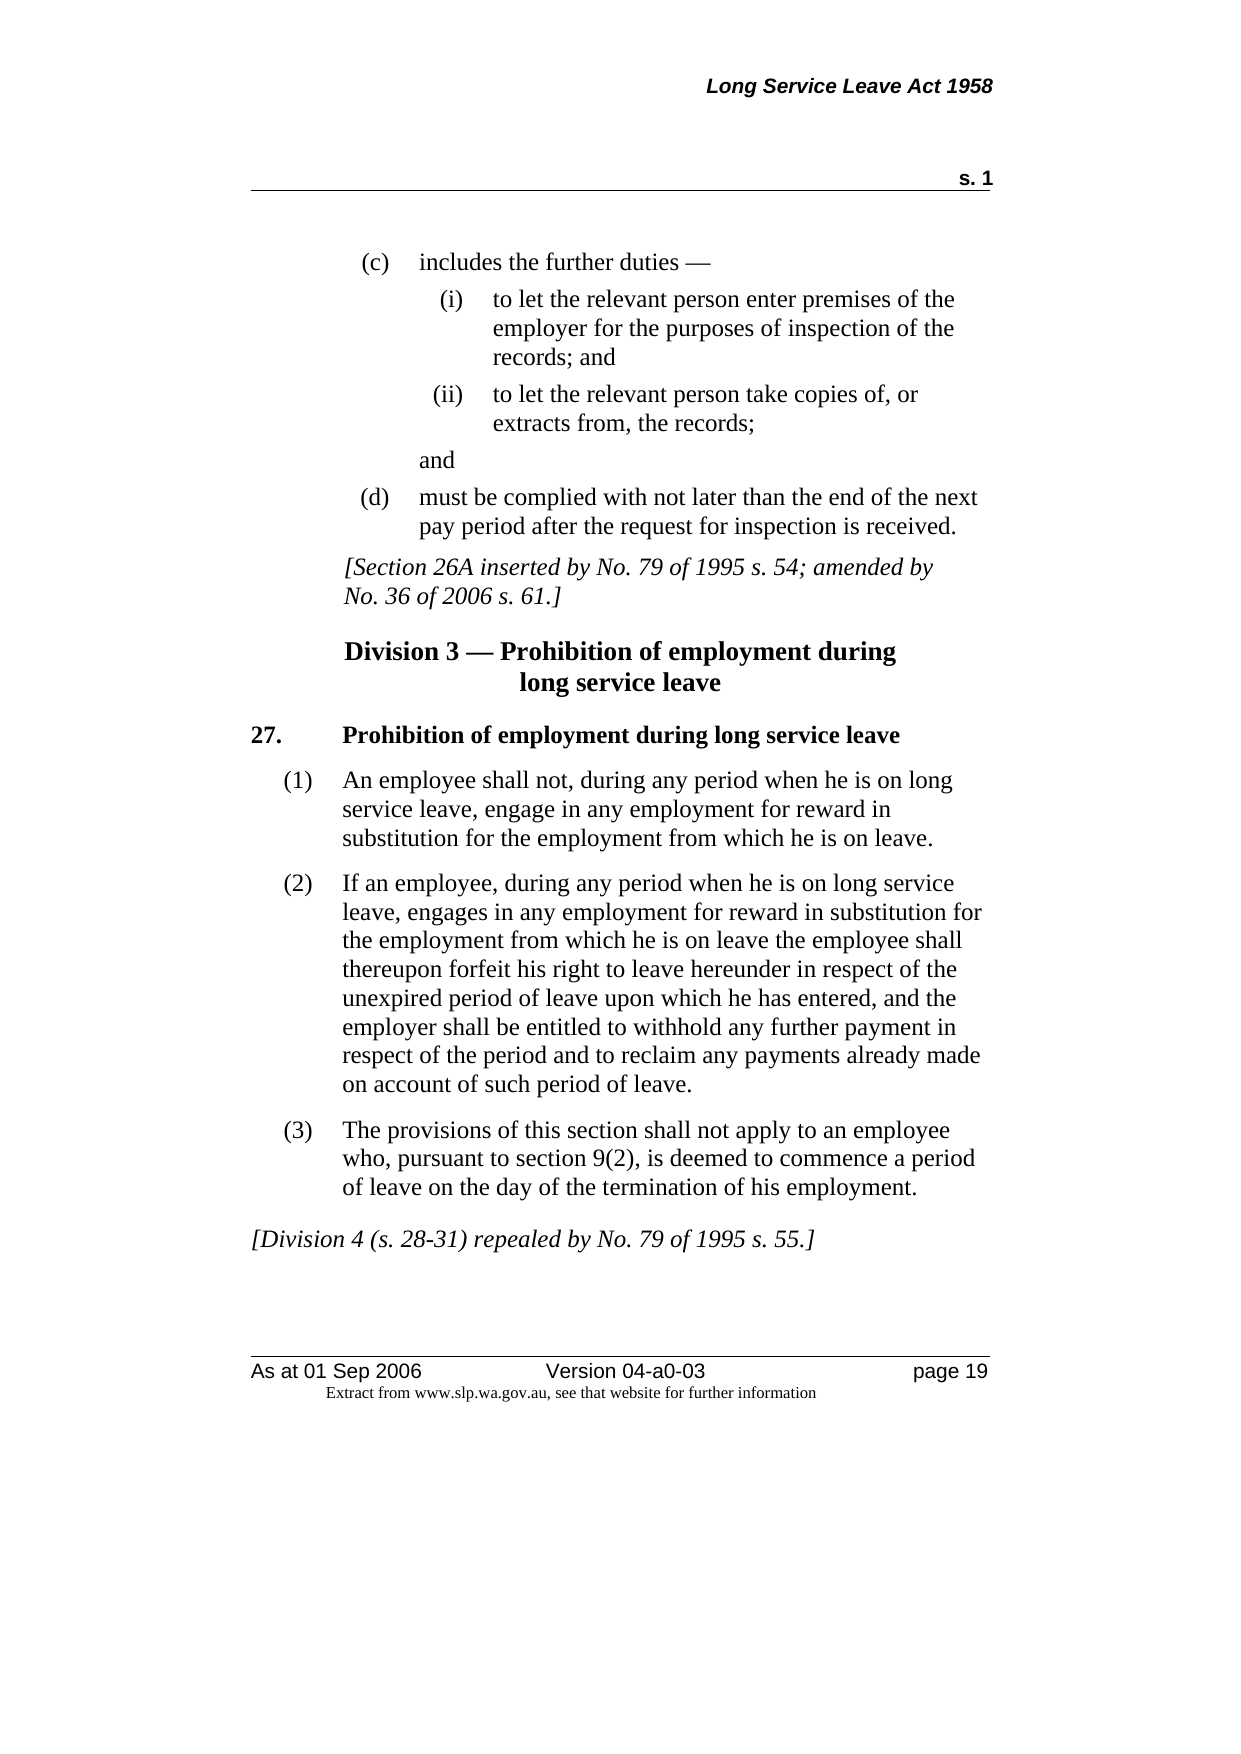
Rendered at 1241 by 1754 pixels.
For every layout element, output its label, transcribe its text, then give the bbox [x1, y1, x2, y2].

text (i) to let the relevant person enter premises of the employer for the purposes of inspection of the records; and [251, 284, 990, 371]
text [Section 26A inserted by No. 79 of 1995 s. 54; amended by No. 36 of 2006 s. 61.] [251, 552, 990, 609]
text (3) The provisions of this section shall not apply to an employee who, pursuant to section 9(2), is deemed to commence a period of leave on the day of the termination of his employment. [251, 1115, 990, 1201]
text (ii) to let the relevant person take copies of, or extracts from, the records; [251, 379, 990, 437]
text [Division 4 (s. 28-31) repealed by No. 79 of 1995 s. 55.] [251, 1224, 990, 1253]
text and [251, 445, 990, 474]
subtitle 27. Prohibition of employment during long service leave [251, 720, 990, 748]
text (2) If an employee, during any period when he is on long service leave, engages in any employment for reward in substitution for the employment from which he is on leave the employee shall thereupon forfeit his right to leave hereunder in respect of the unexpired period of leave upon which he has entered, and the employer shall be entitled to withhold any further payment in respect of the period and to reclaim any payments already made on account of such period of leave. [251, 868, 990, 1098]
text (d) must be complied with not later than the end of the next pay period after the request for inspection is received. [251, 482, 990, 539]
text (c) includes the further duties — [251, 247, 990, 276]
text (1) An employee shall not, during any period when he is on long service leave, engage in any employment for reward in substitution for the employment from which he is on leave. [251, 765, 990, 851]
subtitle Division 3 — Prohibition of employment during long service leave [251, 634, 990, 697]
